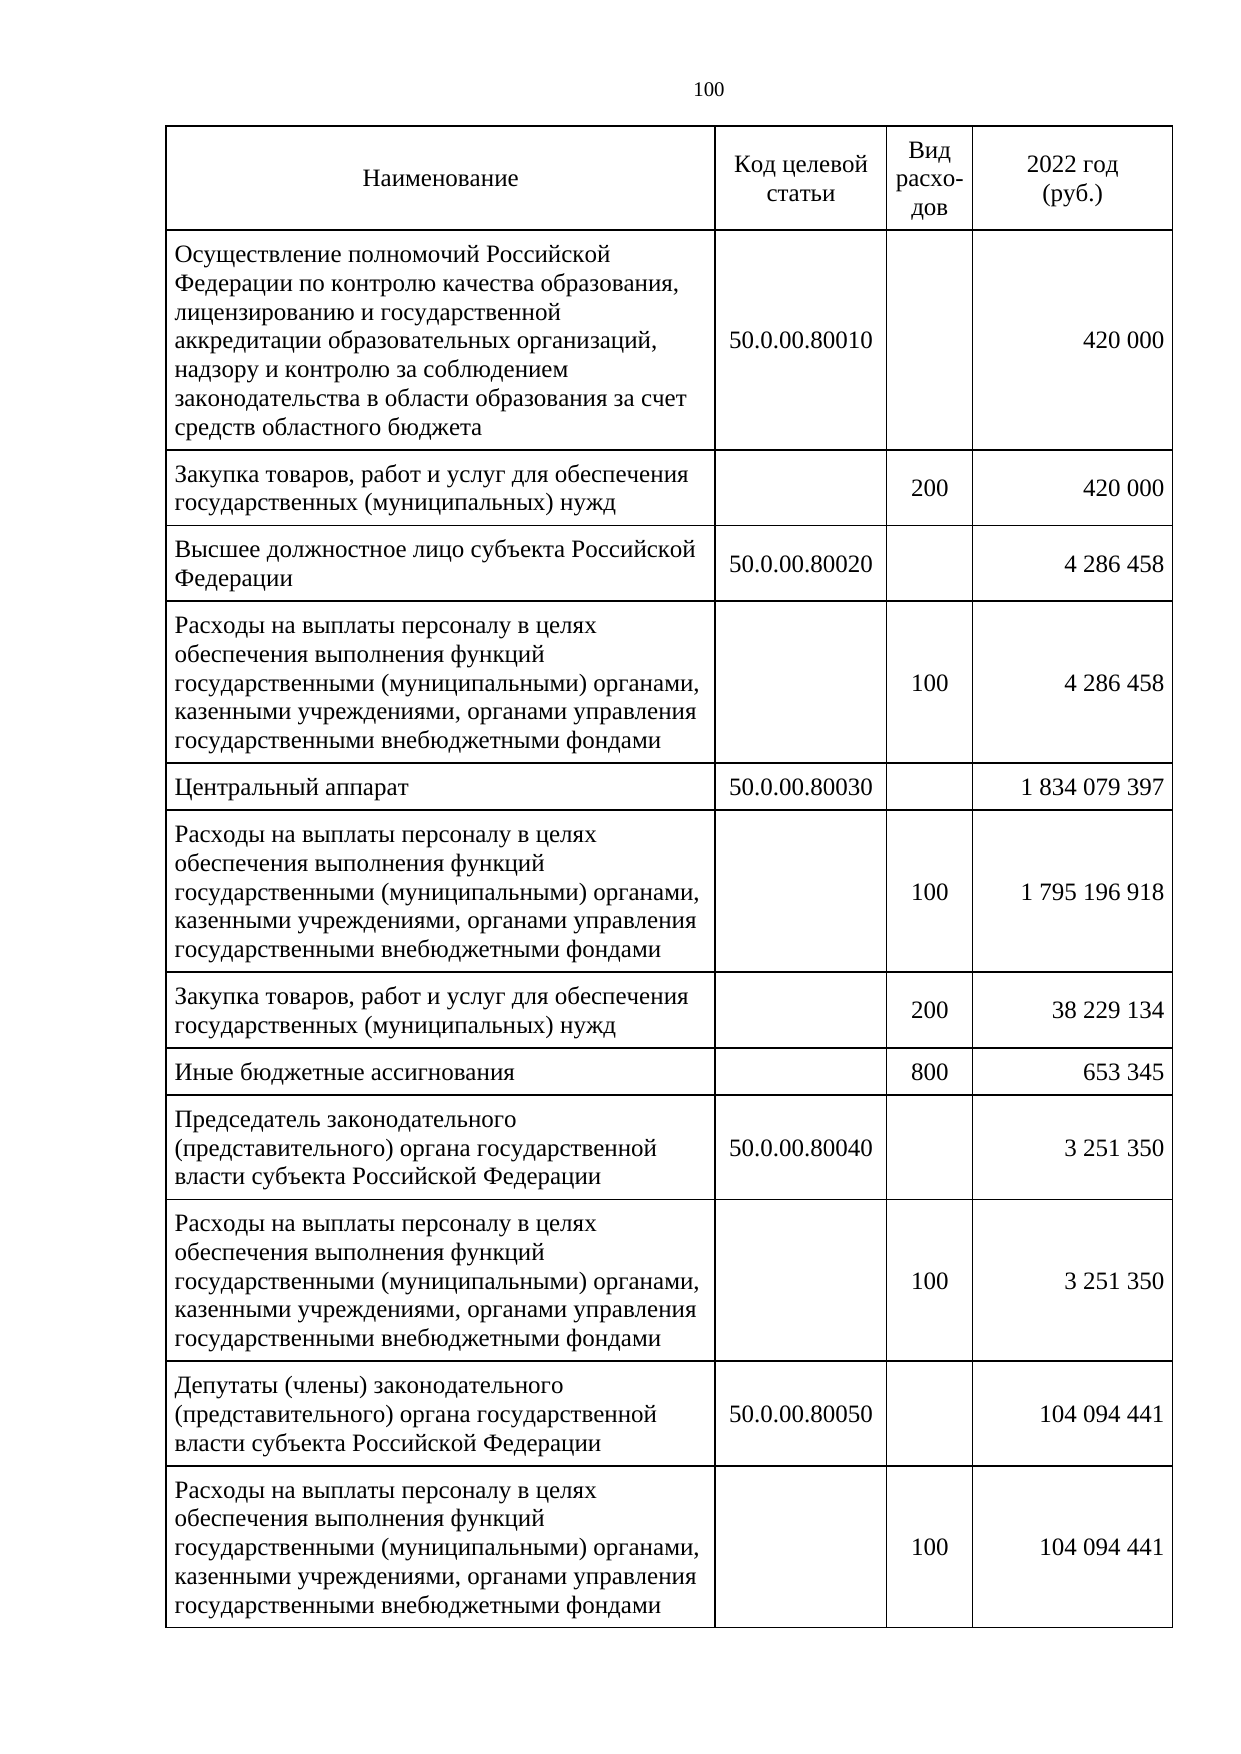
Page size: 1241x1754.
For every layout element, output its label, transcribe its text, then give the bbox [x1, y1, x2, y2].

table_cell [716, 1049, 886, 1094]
table_header Вид расхо-дов [887, 127, 972, 229]
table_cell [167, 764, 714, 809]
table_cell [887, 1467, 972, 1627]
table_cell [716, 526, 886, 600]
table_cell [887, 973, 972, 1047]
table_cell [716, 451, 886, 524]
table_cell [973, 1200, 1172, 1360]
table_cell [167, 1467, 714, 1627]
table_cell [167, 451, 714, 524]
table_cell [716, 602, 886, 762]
table_header Код целевой статьи [716, 127, 886, 229]
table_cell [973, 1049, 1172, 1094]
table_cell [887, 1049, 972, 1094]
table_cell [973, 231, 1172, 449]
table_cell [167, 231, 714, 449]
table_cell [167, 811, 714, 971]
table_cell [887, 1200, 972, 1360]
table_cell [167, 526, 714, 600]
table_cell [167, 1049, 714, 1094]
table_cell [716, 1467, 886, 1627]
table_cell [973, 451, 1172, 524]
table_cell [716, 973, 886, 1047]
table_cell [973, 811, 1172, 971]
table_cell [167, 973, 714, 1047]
table_header Наименование [167, 127, 714, 229]
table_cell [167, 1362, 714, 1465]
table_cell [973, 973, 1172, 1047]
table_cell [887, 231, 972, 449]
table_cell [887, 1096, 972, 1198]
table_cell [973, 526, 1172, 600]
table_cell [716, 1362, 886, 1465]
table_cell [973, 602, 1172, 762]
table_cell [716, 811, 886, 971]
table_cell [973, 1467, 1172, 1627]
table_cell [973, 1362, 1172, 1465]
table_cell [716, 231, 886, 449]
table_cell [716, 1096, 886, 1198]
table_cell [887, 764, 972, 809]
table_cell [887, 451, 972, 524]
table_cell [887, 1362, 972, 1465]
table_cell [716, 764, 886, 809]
table_header 2022 год (руб.) [973, 127, 1172, 229]
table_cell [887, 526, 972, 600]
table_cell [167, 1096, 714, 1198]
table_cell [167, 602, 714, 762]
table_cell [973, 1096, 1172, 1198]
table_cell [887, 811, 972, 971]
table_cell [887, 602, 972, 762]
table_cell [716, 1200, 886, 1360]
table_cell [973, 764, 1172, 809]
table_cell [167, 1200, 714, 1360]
